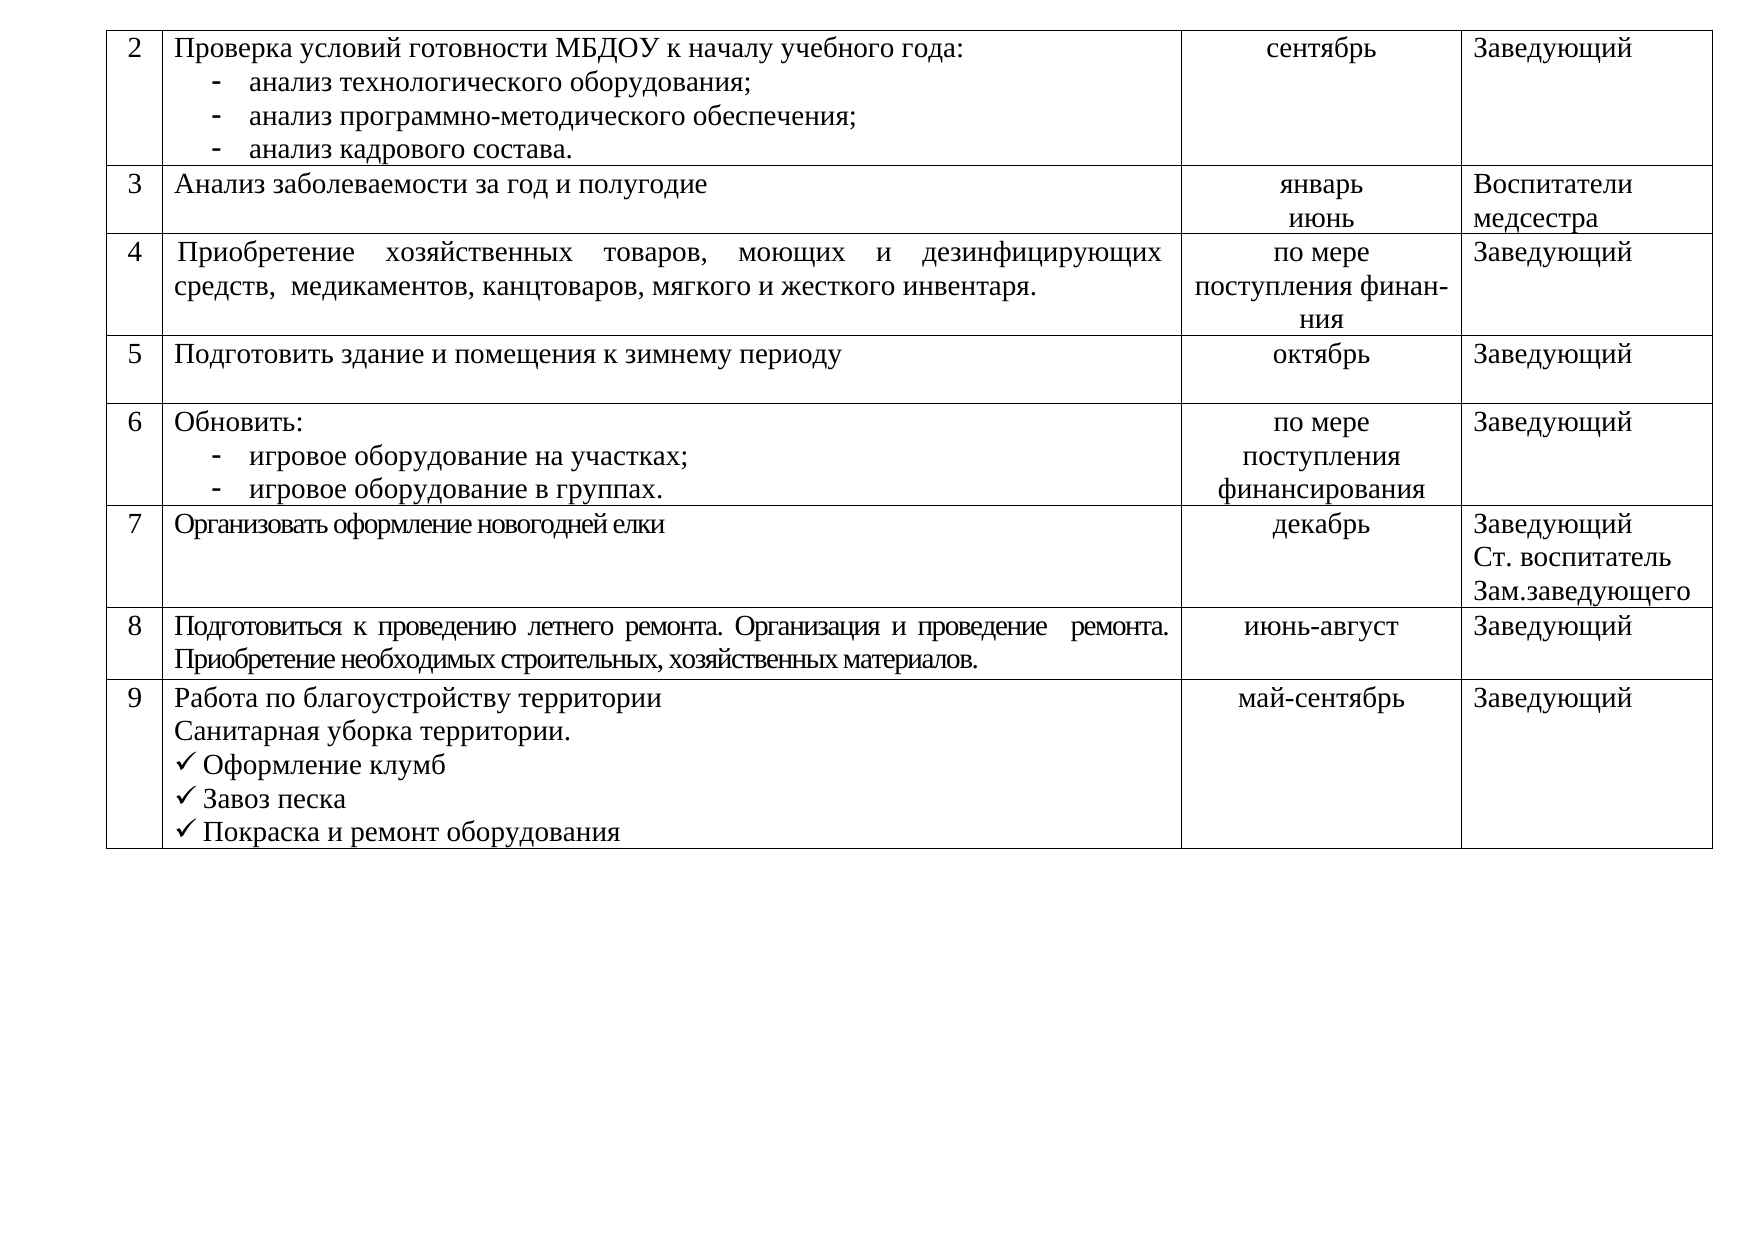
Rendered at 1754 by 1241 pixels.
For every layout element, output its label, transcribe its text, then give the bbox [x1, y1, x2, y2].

table_cell 3 [107, 166, 162, 233]
table_cell Анализ заболеваемости за год и полугодие [163, 166, 1181, 233]
table_cell по мере поступления финансирования [1182, 404, 1461, 505]
table_cell Заведующий Ст. воспитатель Зам.заведующего [1462, 506, 1712, 607]
table_cell июнь-август [1182, 608, 1461, 679]
table_cell Заведующий [1462, 608, 1712, 679]
table_cell декабрь [1182, 506, 1461, 607]
table_cell Работа по благоустройству территории Санитарная уборка территории. Оформление клумб Завоз песка Покраска и ремонт оборудования [163, 680, 1181, 848]
table_cell Заведующий [1462, 404, 1712, 505]
table_cell Заведующий [1462, 336, 1712, 403]
table_cell 2 [107, 31, 162, 165]
table_cell май-сентябрь [1182, 680, 1461, 848]
table_cell 9 [107, 680, 162, 848]
table_cell Воспитатели медсестра [1462, 166, 1712, 233]
table_cell Заведующий [1462, 680, 1712, 848]
table_cell Обновить: игровое оборудование на участках; игровое оборудование в группах. [163, 404, 1181, 505]
table_cell Приобретение хозяйственных товаров, моющих и дезинфицирующих средств, медикаментов, канцтоваров, мягкого и жесткого инвентаря. [163, 234, 1181, 335]
table_cell по мере поступления финан-ния [1182, 234, 1461, 335]
table_cell Подготовиться к проведению летнего ремонта. Организация и проведение ремонта. Приобретение необходимых строительных, хозяйственных материалов. [163, 608, 1181, 679]
table_cell 4 [107, 234, 162, 335]
table_cell 5 [107, 336, 162, 403]
table_cell Подготовить здание и помещения к зимнему периоду [163, 336, 1181, 403]
table_cell 8 [107, 608, 162, 679]
table_cell Организовать оформление новогодней елки [163, 506, 1181, 607]
table_cell октябрь [1182, 336, 1461, 403]
table_cell Проверка условий готовности МБДОУ к началу учебного года: анализ технологического оборудования; анализ программно-методического обеспечения; анализ кадрового состава. [163, 31, 1181, 165]
table_cell 7 [107, 506, 162, 607]
table_cell январь июнь [1182, 166, 1461, 233]
table_cell Заведующий [1462, 234, 1712, 335]
table_cell 6 [107, 404, 162, 505]
table_cell Заведующий [1462, 31, 1712, 165]
table_cell сентябрь [1182, 31, 1461, 165]
